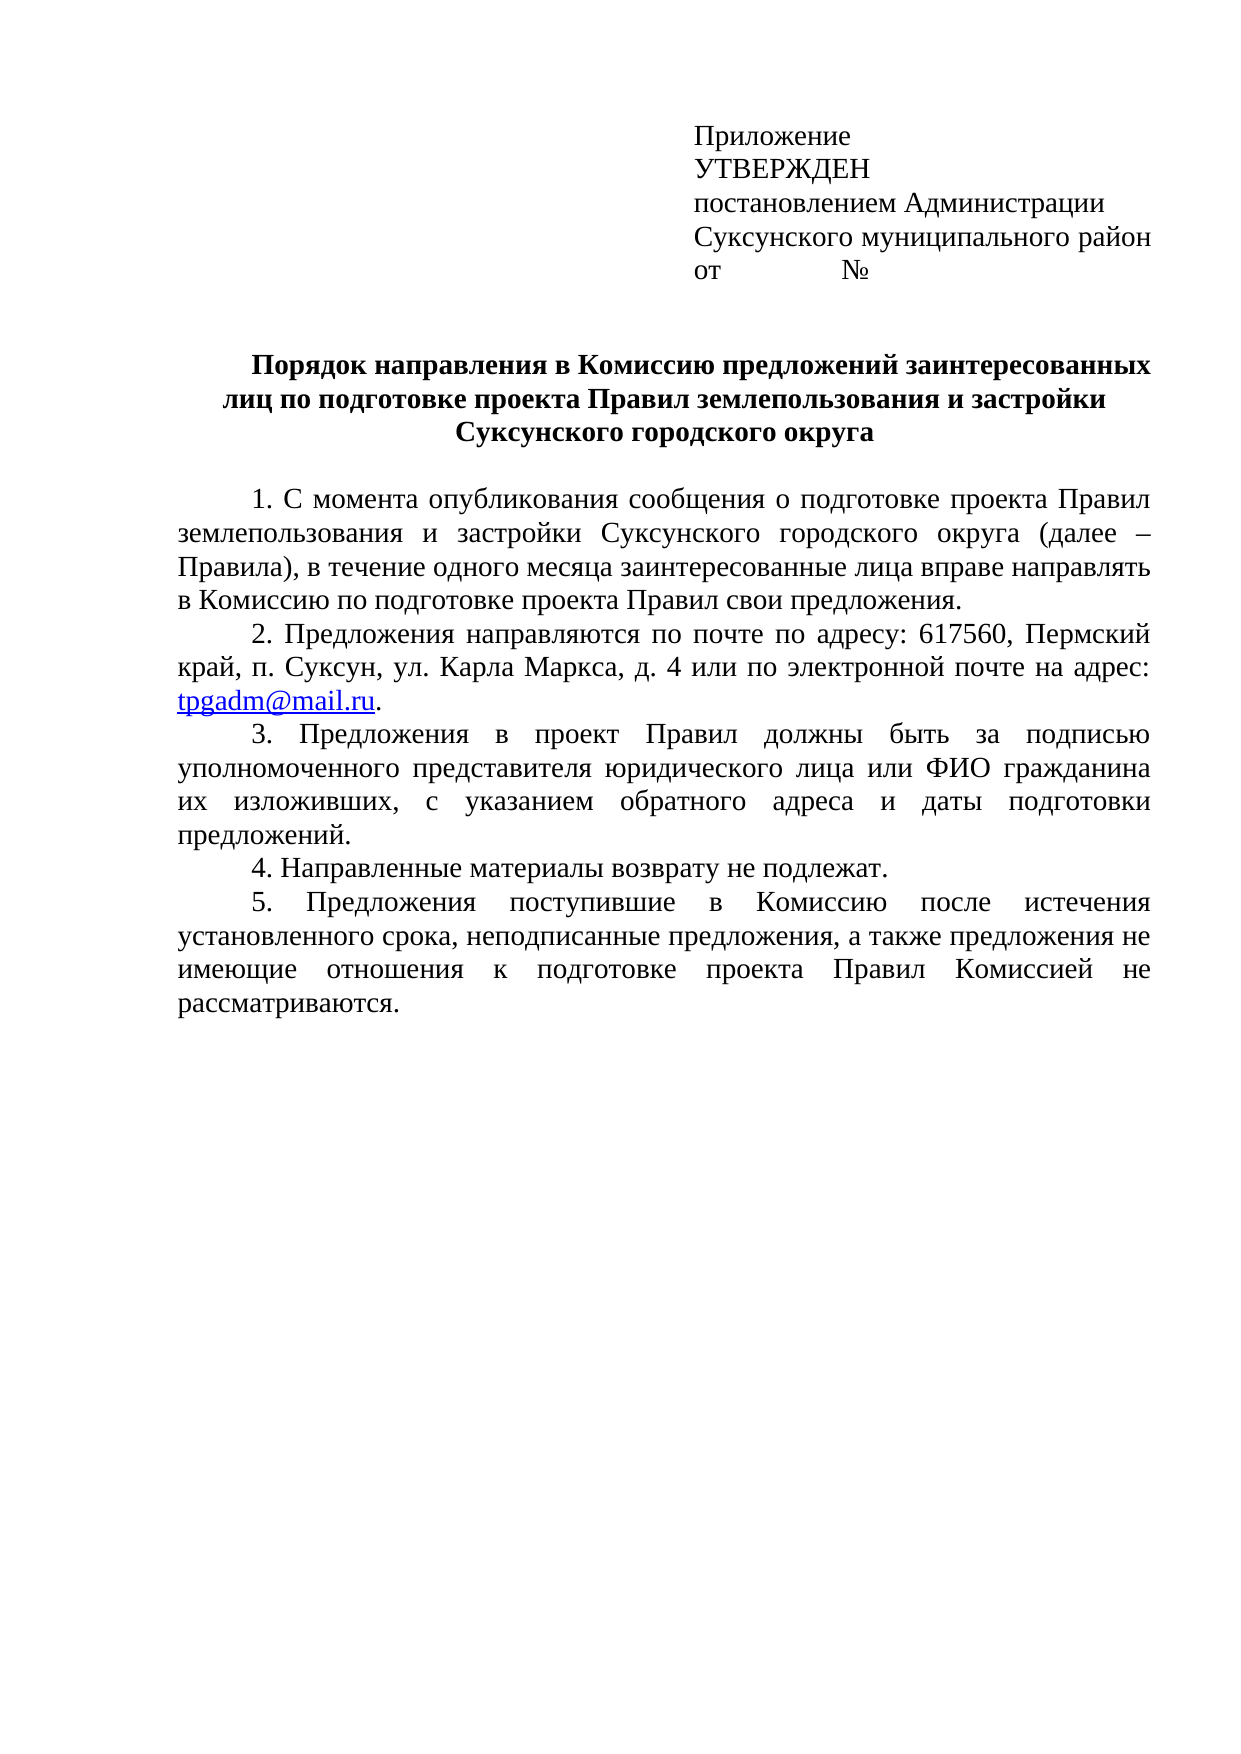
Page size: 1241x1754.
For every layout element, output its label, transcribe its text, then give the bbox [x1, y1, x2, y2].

text Суксунского муниципального район от № [620, 219, 1152, 286]
text Приложение [620, 118, 1152, 152]
text 2. Предложения направляются по почте по адресу: 617560, Пермский край, п. Суксун, ул. Карла Маркса, д. 4 или по электронной почте на адрес: tpgadm@mail.ru. [177, 616, 1152, 716]
text Порядок направления в Комиссию предложений заинтересованных лиц по подготовке проекта Правил землепользования и застройки Суксунского городского округа [177, 347, 1152, 448]
text постановлением Администрации [620, 185, 1152, 219]
text 1. С момента опубликования сообщения о подготовке проекта Правил землепользования и застройки Суксунского городского округа (далее – Правила), в течение одного месяца заинтересованные лица вправе направлять в Комиссию по подготовке проекта Правил свои предложения. [177, 482, 1152, 616]
text УТВЕРЖДЕН [620, 152, 1152, 185]
text 3. Предложения в проект Правил должны быть за подписью уполномоченного представителя юридического лица или ФИО гражданина их изложивших, с указанием обратного адреса и даты подготовки предложений. [177, 716, 1152, 851]
text 4. Направленные материалы возврату не подлежат. [177, 851, 1152, 884]
text 5. Предложения поступившие в Комиссию после истечения установленного срока, неподписанные предложения, а также предложения не имеющие отношения к подготовке проекта Правил Комиссией не рассматриваются. [177, 884, 1152, 1018]
